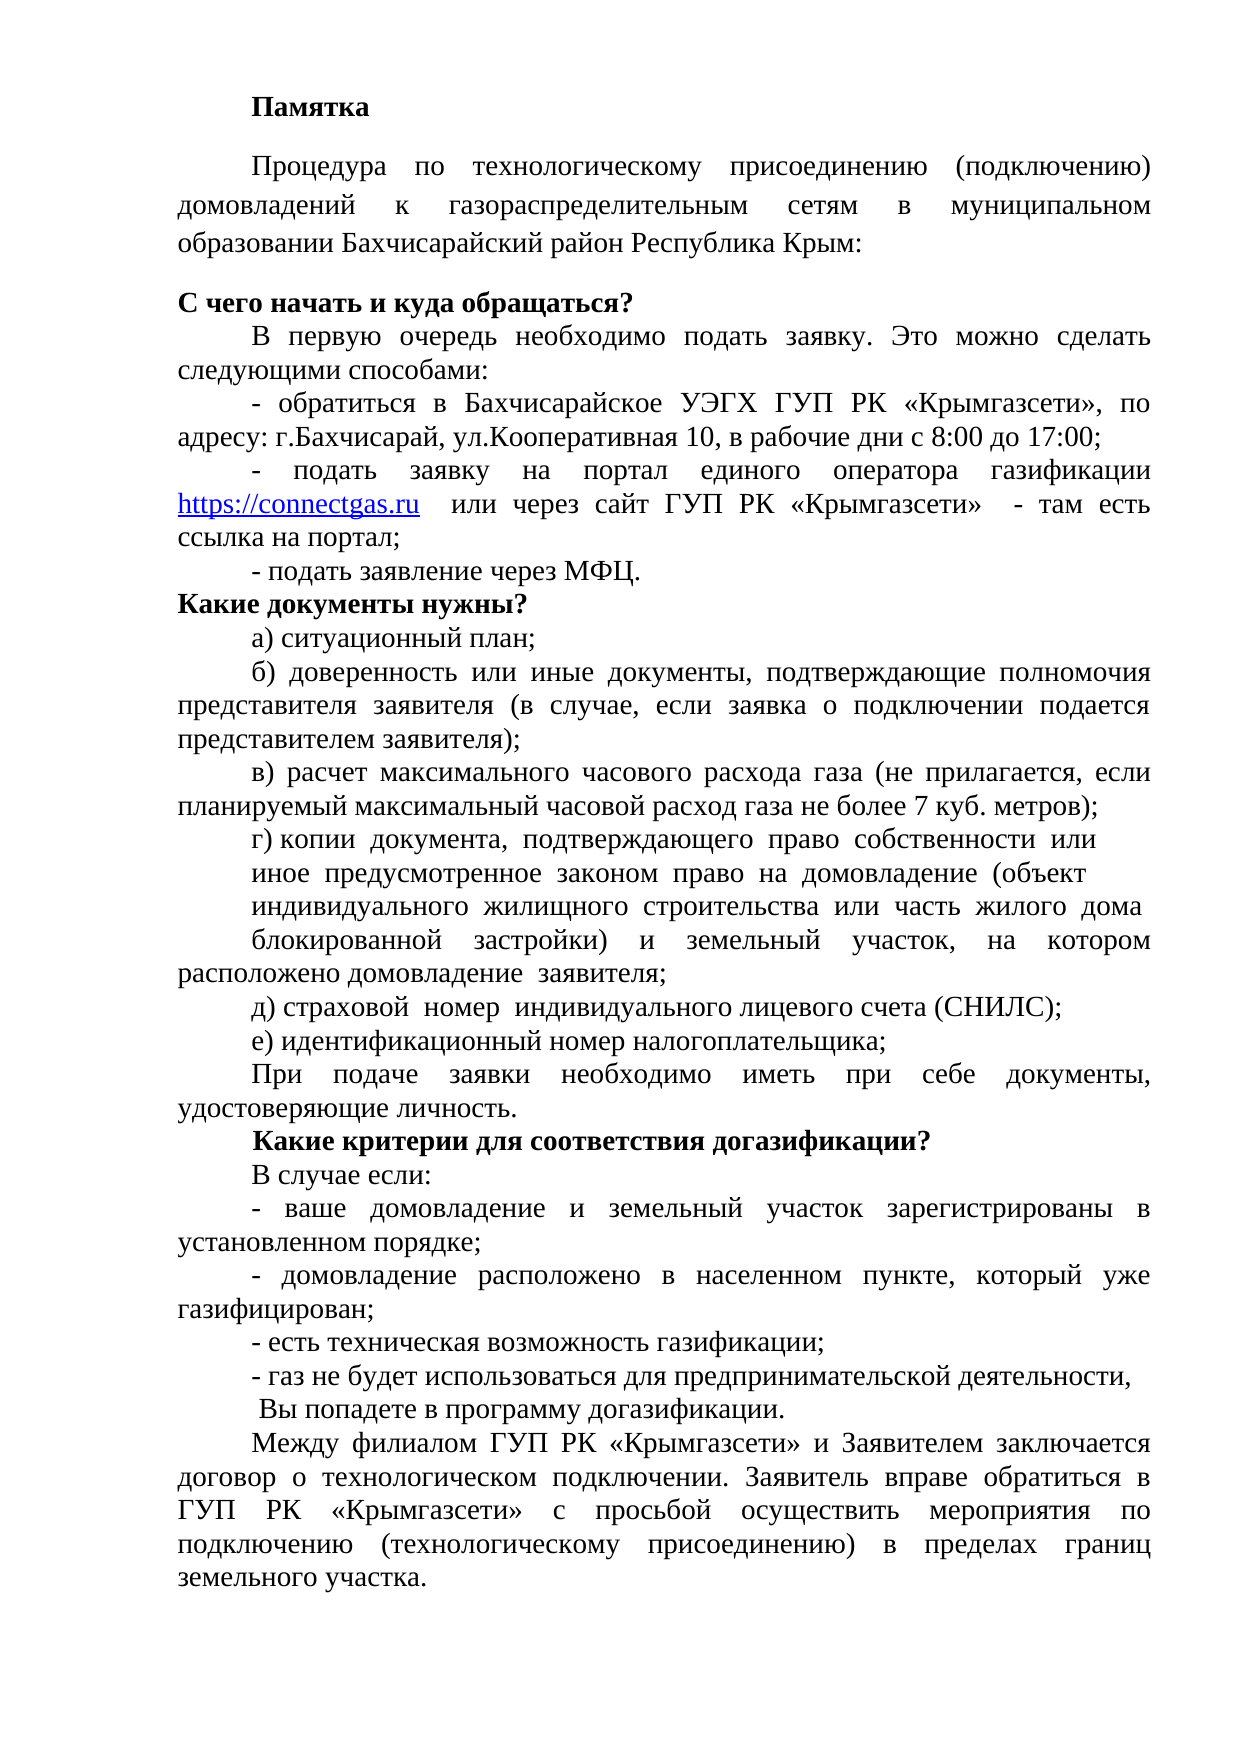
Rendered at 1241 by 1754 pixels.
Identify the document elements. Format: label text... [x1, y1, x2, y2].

text д) страховой номер индивидуального лицевого счета (СНИЛС); [177, 989, 1152, 1023]
text г) копии документа, подтверждающего право собственности или [177, 821, 1152, 855]
text Между филиалом ГУП РК «Крымгазсети» и Заявителем заключается договор о технологическом подключении. Заявитель вправе обратиться в ГУП РК «Крымгазсети» с просьбой осуществить мероприятия по подключению (технологическому присоединению) в пределах границ земельного участка. [177, 1425, 1152, 1593]
text - подать заявление через МФЦ. [177, 553, 1152, 587]
list Какие документы нужны? [177, 587, 1152, 620]
text - подать заявку на портал единого оператора газификации https://connectgas.ru или через сайт ГУП РК «Крымгазсети» - там есть ссылка на портал; [177, 452, 1152, 553]
text - домовладение расположено в населенном пункте, который уже газифицирован; [177, 1257, 1152, 1324]
text блокированной застройки) и земельный участок, на котором расположено домовладение заявителя; [177, 922, 1152, 989]
text В первую очередь необходимо подать заявку. Это можно сделать следующими способами: [177, 318, 1152, 385]
text Вы попадете в программу догазификации. [177, 1392, 1152, 1425]
text а) ситуационный план; [177, 620, 1152, 654]
text - есть техническая возможность газификации; [177, 1324, 1152, 1358]
text в) расчет максимального часового расхода газа (не прилагается, если планируемый максимальный часовой расход газа не более 7 куб. метров); [177, 754, 1152, 821]
list Какие критерии для соответствия догазификации? [252, 1123, 1152, 1157]
text При подаче заявки необходимо иметь при себе документы, удостоверяющие личность. [177, 1056, 1152, 1123]
list С чего начать и куда обращаться? [177, 285, 1152, 318]
text - обратиться в Бахчисарайское УЭГХ ГУП РК «Крымгазсети», по адресу: г.Бахчисарай, ул.Кооперативная 10, в рабочие дни с 8:00 до 17:00; [177, 385, 1152, 452]
text - газ не будет использоваться для предпринимательской деятельности, [177, 1358, 1152, 1392]
text Памятка [177, 89, 1152, 122]
text - ваше домовладение и земельный участок зарегистрированы в установленном порядке; [177, 1190, 1152, 1257]
text В случае если: [177, 1157, 1152, 1190]
text е) идентификационный номер налогоплательщика; [177, 1023, 1152, 1056]
text Процедура по технологическому присоединению (подключению) домовладений к газораспределительным сетям в муниципальном образовании Бахчисарайский район Республика Крым: [177, 148, 1152, 259]
text б) доверенность или иные документы, подтверждающие полномочия представителя заявителя (в случае, если заявка о подключении подается представителем заявителя); [177, 654, 1152, 754]
text иное предусмотренное законом право на домовладение (объект [177, 855, 1152, 888]
text индивидуального жилищного строительства или часть жилого дома [177, 888, 1152, 922]
